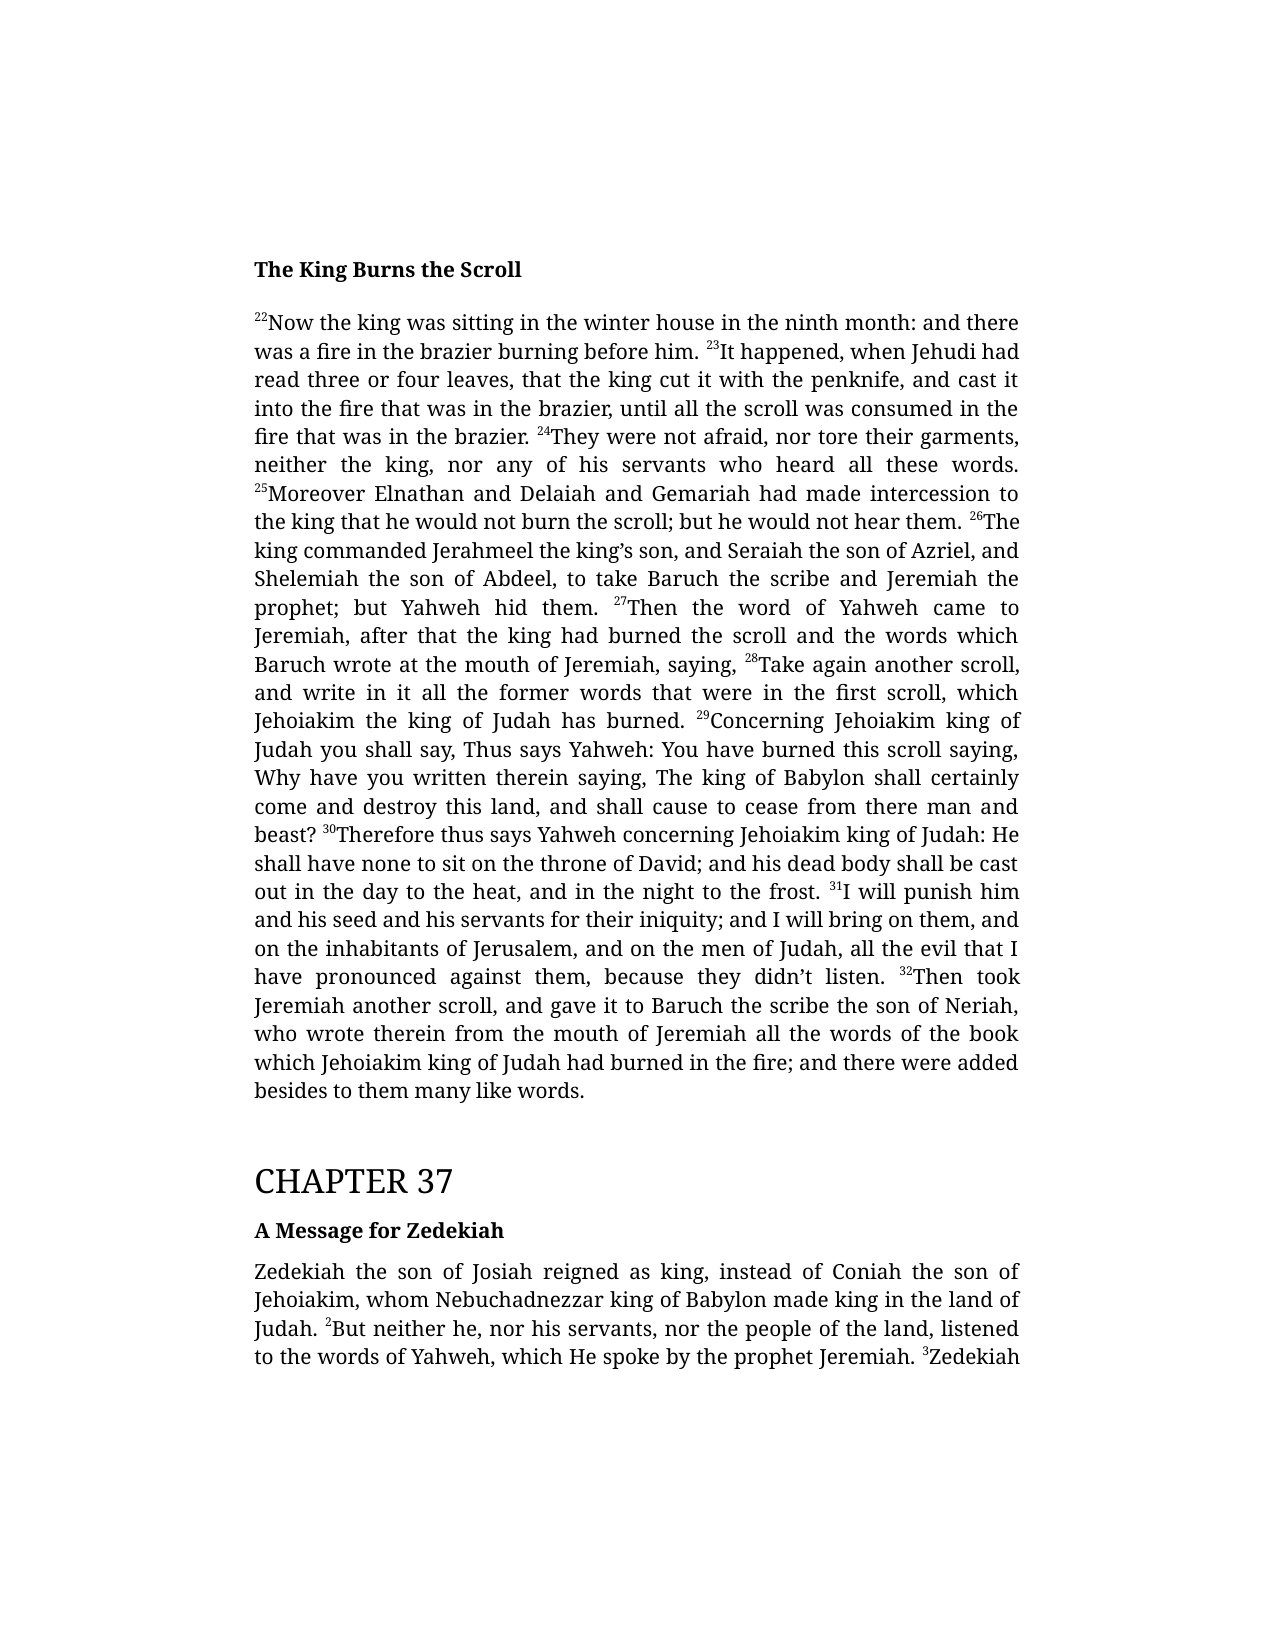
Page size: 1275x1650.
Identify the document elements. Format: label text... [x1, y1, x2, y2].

text CHAPTER 37 [254, 1158, 1020, 1203]
text The King Burns the Scroll [254, 255, 1020, 283]
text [254, 1257, 1020, 1371]
text A Message for Zedekiah [254, 1216, 1020, 1244]
text 22Now the king was sitting in the winter house in the ninth month: and there was a fire in the brazier burning before him. 23It happened, when Jehudi had read three or four leaves, that the king cut it with the penknife, and cast it into the fire that was in the brazier, until all the scroll was consumed in the fire that was in the brazier. 24They were not afraid, nor tore their garments, neither the king, nor any of his servants who heard all these words. 25Moreover Elnathan and Delaiah and Gemariah had made intercession to the king that he would not burn the scroll; but he would not hear them. 26The king commanded Jerahmeel the king’s son, and Seraiah the son of Azriel, and Shelemiah the son of Abdeel, to take Baruch the scribe and Jeremiah the prophet; but Yahweh hid them. 27Then the word of Yahweh came to Jeremiah, after that the king had burned the scroll and the words which Baruch wrote at the mouth of Jeremiah, saying, 28Take again another scroll, and write in it all the former words that were in the first scroll, which Jehoiakim the king of Judah has burned. 29Concerning Jehoiakim king of Judah you shall say, Thus says Yahweh: You have burned this scroll saying, Why have you written therein saying, The king of Babylon shall certainly come and destroy this land, and shall cause to cease from there man and beast? 30Therefore thus says Yahweh concerning Jehoiakim king of Judah: He shall have none to sit on the throne of David; and his dead body shall be cast out in the day to the heat, and in the night to the frost. 31I will punish him and his seed and his servants for their iniquity; and I will bring on them, and on the inhabitants of Jerusalem, and on the men of Judah, all the evil that I have pronounced against them, because they didn’t listen. 32Then took Jeremiah another scroll, and gave it to Baruch the scribe the son of Neriah, who wrote therein from the mouth of Jeremiah all the words of the book which Jehoiakim king of Judah had burned in the fire; and there were added besides to them many like words. [254, 308, 1020, 1105]
